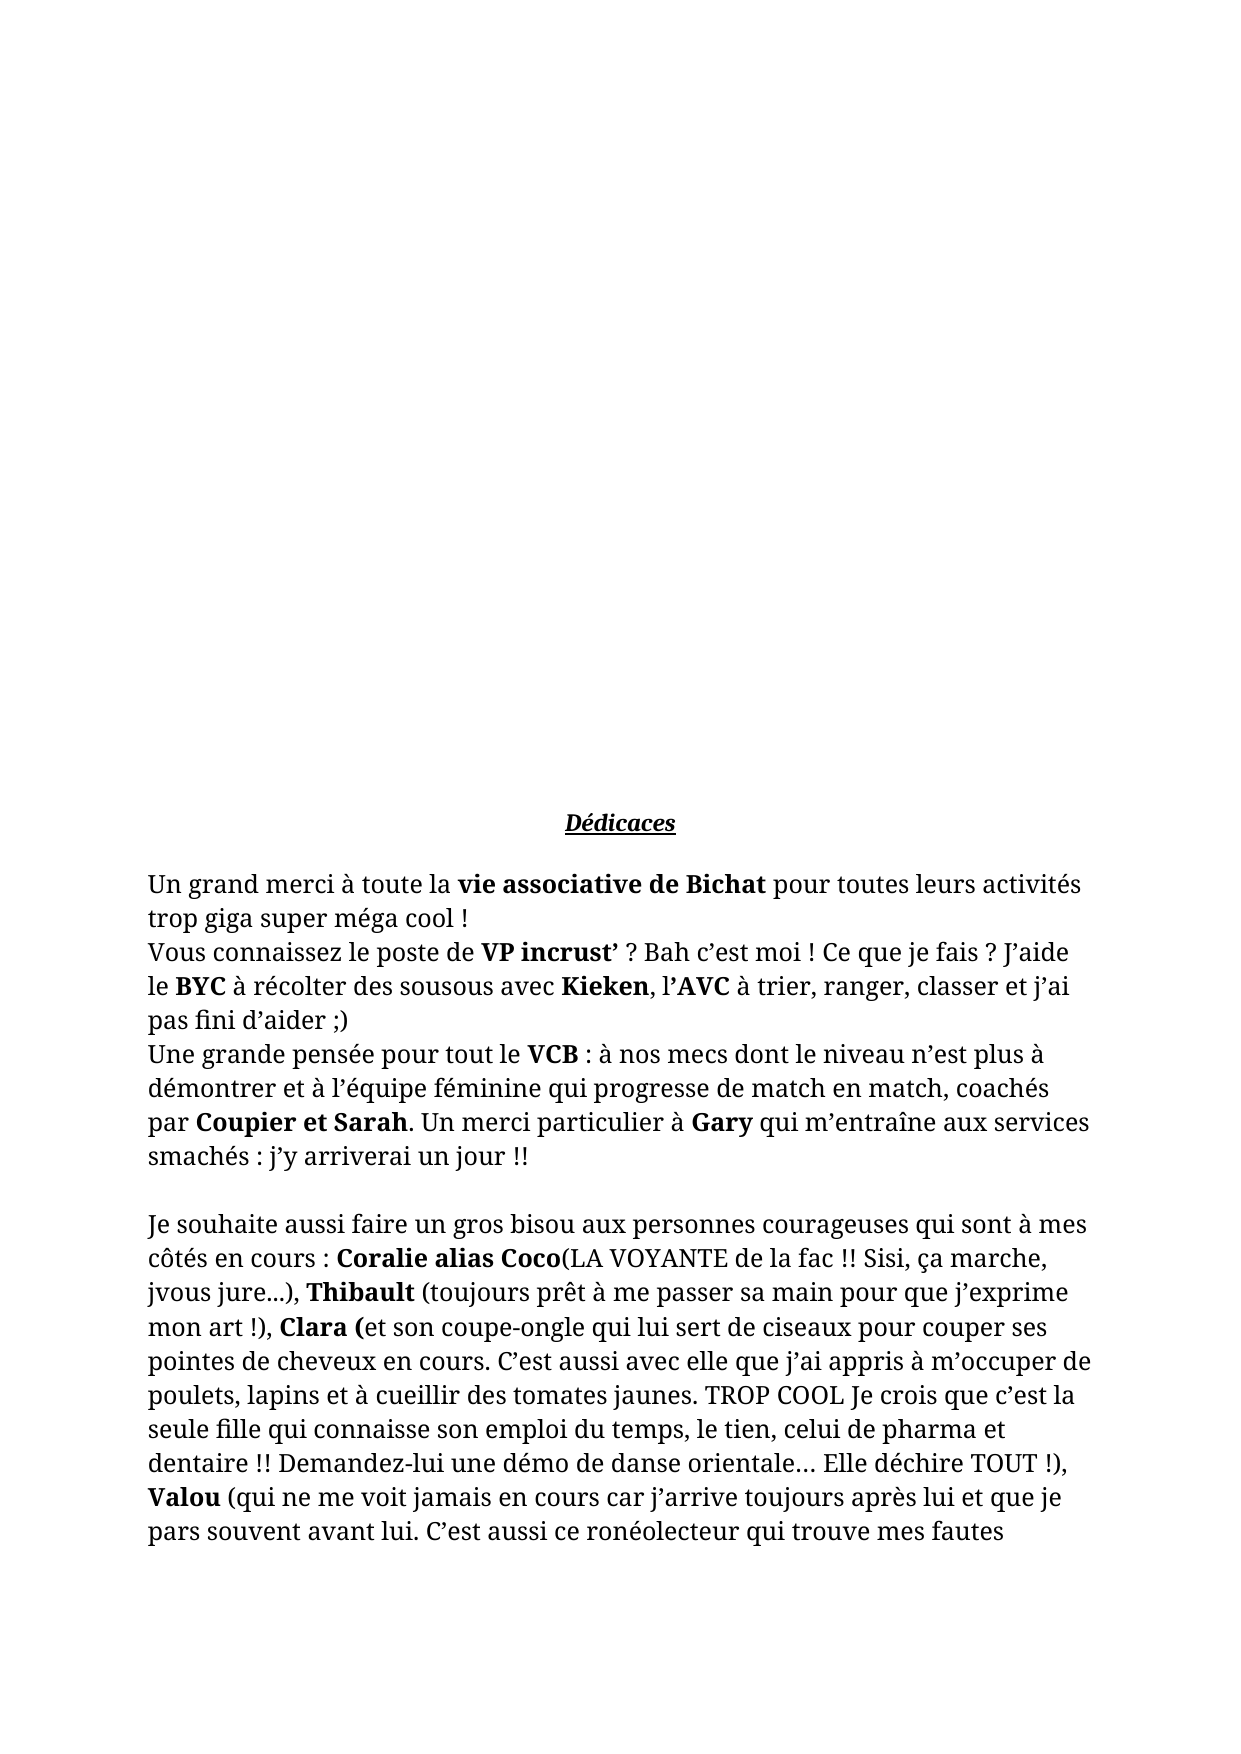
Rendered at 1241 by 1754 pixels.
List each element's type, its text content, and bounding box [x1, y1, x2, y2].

text Une grande pensée pour tout le VCB : à nos mecs dont le niveau n’est plus à démontrer et à l’équipe féminine qui progresse de match en match, coachés par Coupier et Sarah. Un merci particulier à Gary qui m’entraîne aux services smachés : j’y arriverai un jour !! [148, 1037, 1093, 1173]
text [148, 1207, 1093, 1548]
text Dédicaces [148, 809, 1093, 838]
text Un grand merci à toute la vie associative de Bichat pour toutes leurs activités trop giga super méga cool ! [148, 866, 1093, 934]
text Vous connaissez le poste de VP incrust’ ? Bah c’est moi ! Ce que je fais ? J’aide le BYC à récolter des sousous avec Kieken, l’AVC à trier, ranger, classer et j’ai pas fini d’aider ;) [148, 934, 1093, 1037]
